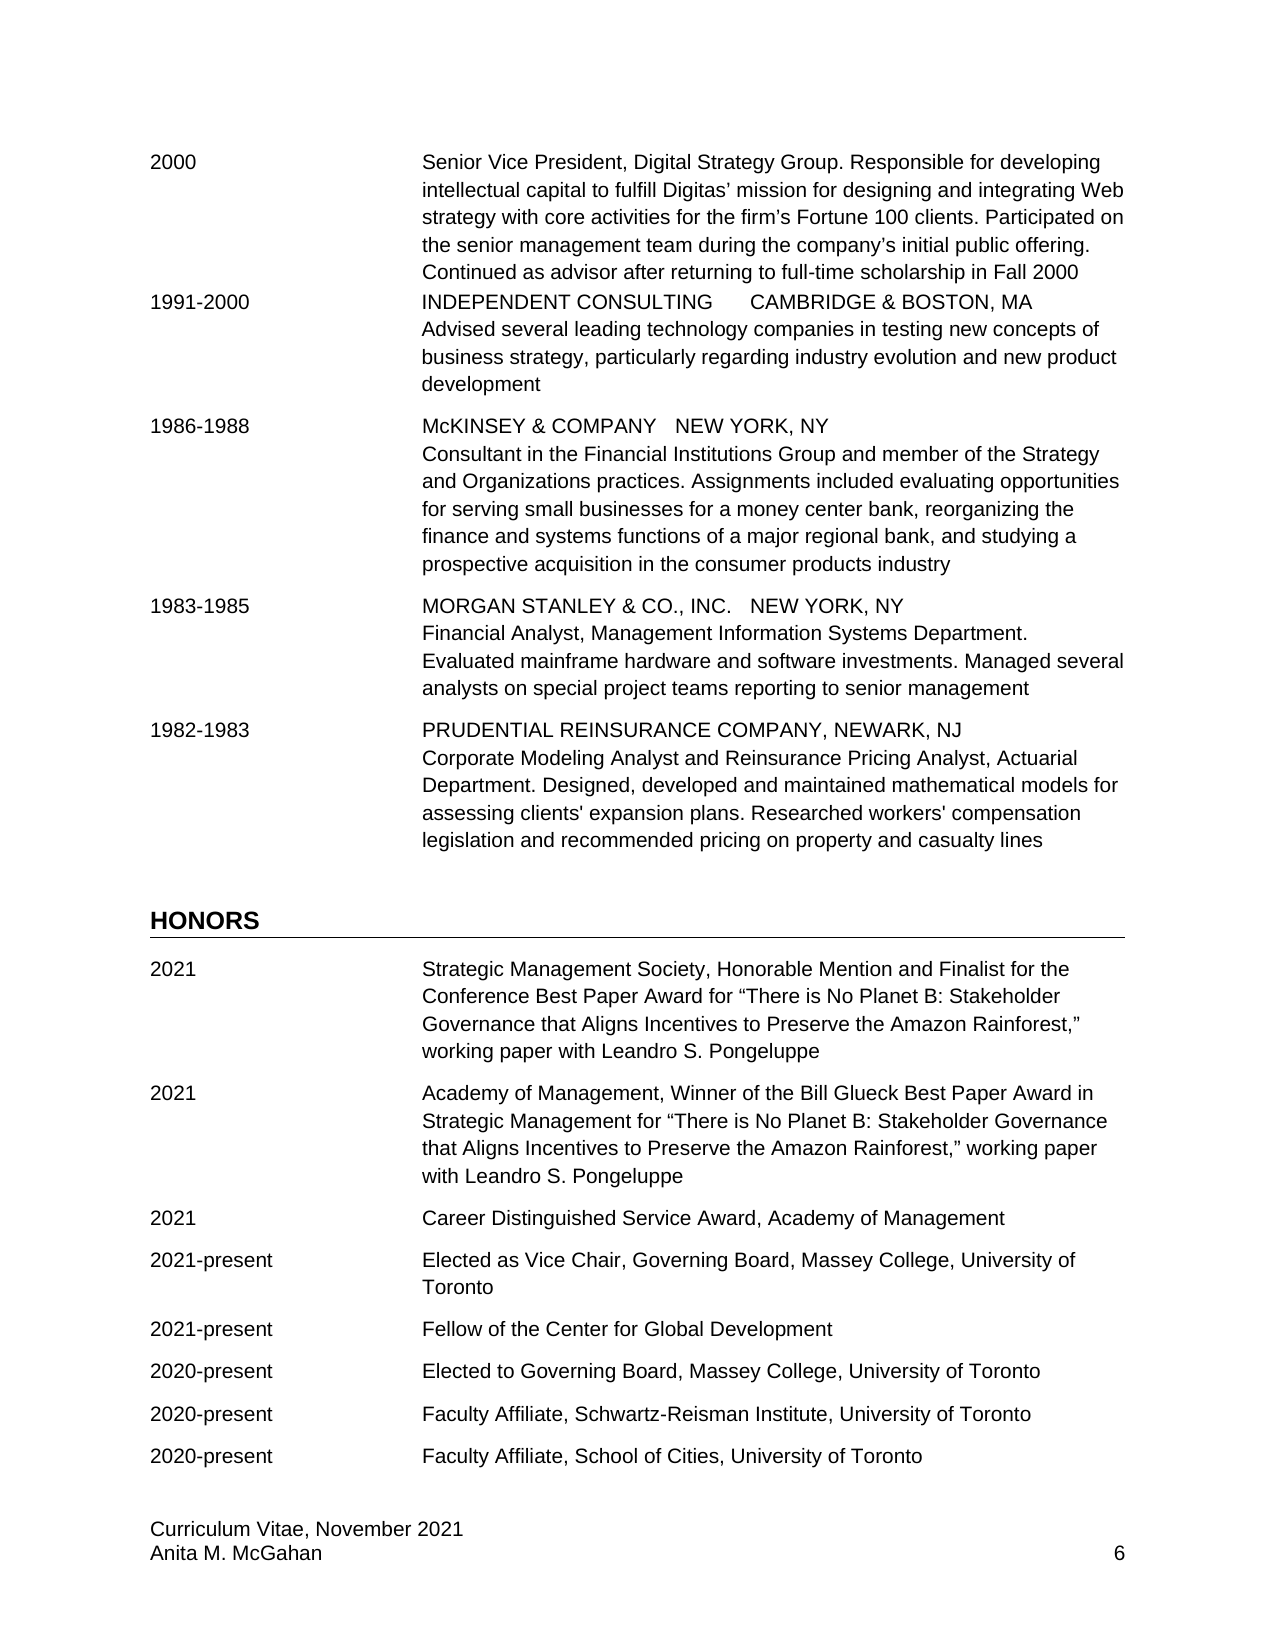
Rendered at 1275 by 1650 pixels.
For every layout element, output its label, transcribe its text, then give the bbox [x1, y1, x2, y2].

text 2021-present Elected as Vice Chair, Governing Board, Massey College, University of Toronto [150, 1248, 1125, 1299]
text 1991-2000 INDEPENDENT CONSULTING CAMBRIDGE & BOSTON, MA Advised several leading technology companies in testing new concepts of business strategy, particularly regarding industry evolution and new product development [150, 289, 1125, 396]
text 1983-1985 MORGAN STANLEY & CO., INC. NEW YORK, NY Financial Analyst, Management Information Systems Department. Evaluated mainframe hardware and software investments. Managed several analysts on special project teams reporting to senior management [150, 594, 1125, 700]
subtitle Honors [150, 906, 1125, 937]
text 2020-present Faculty Affiliate, School of Cities, University of Toronto [150, 1443, 1125, 1467]
text 1982-1983 PRUDENTIAL REINSURANCE COMPANY, NEWARK, NJ Corporate Modeling Analyst and Reinsurance Pricing Analyst, Actuarial Department. Designed, developed and maintained mathematical models for assessing clients' expansion plans. Researched workers' compensation legislation and recommended pricing on property and casualty lines [150, 718, 1125, 852]
text 2021-present Fellow of the Center for Global Development [150, 1317, 1125, 1341]
text 2021 Strategic Management Society, Honorable Mention and Finalist for the Conference Best Paper Award for “There is No Planet B: Stakeholder Governance that Aligns Incentives to Preserve the Amazon Rainforest,” working paper with Leandro S. Pongeluppe [150, 956, 1125, 1063]
text 2021 Career Distinguished Service Award, Academy of Management [150, 1206, 1125, 1229]
text 2020-present Elected to Governing Board, Massey College, University of Toronto [150, 1359, 1125, 1383]
text 2021 Academy of Management, Winner of the Bill Glueck Best Paper Award in Strategic Management for “There is No Planet B: Stakeholder Governance that Aligns Incentives to Preserve the Amazon Rainforest,” working paper with Leandro S. Pongeluppe [150, 1081, 1125, 1187]
text 2000 Senior Vice President, Digital Strategy Group. Responsible for developing intellectual capital to fulfill Digitas’ mission for designing and integrating Web strategy with core activities for the firm’s Fortune 100 clients. Participated on the senior management team during the company’s initial public offering. Continued as advisor after returning to full-time scholarship in Fall 2000 [150, 150, 1125, 284]
text 1986-1988 McKINSEY & COMPANY NEW YORK, NY Consultant in the Financial Institutions Group and member of the Strategy and Organizations practices. Assignments included evaluating opportunities for serving small businesses for a money center bank, reorganizing the finance and systems functions of a major regional bank, and studying a prospective acquisition in the consumer products industry [150, 414, 1125, 576]
text 2020-present Faculty Affiliate, Schwartz-Reisman Institute, University of Toronto [150, 1401, 1125, 1425]
